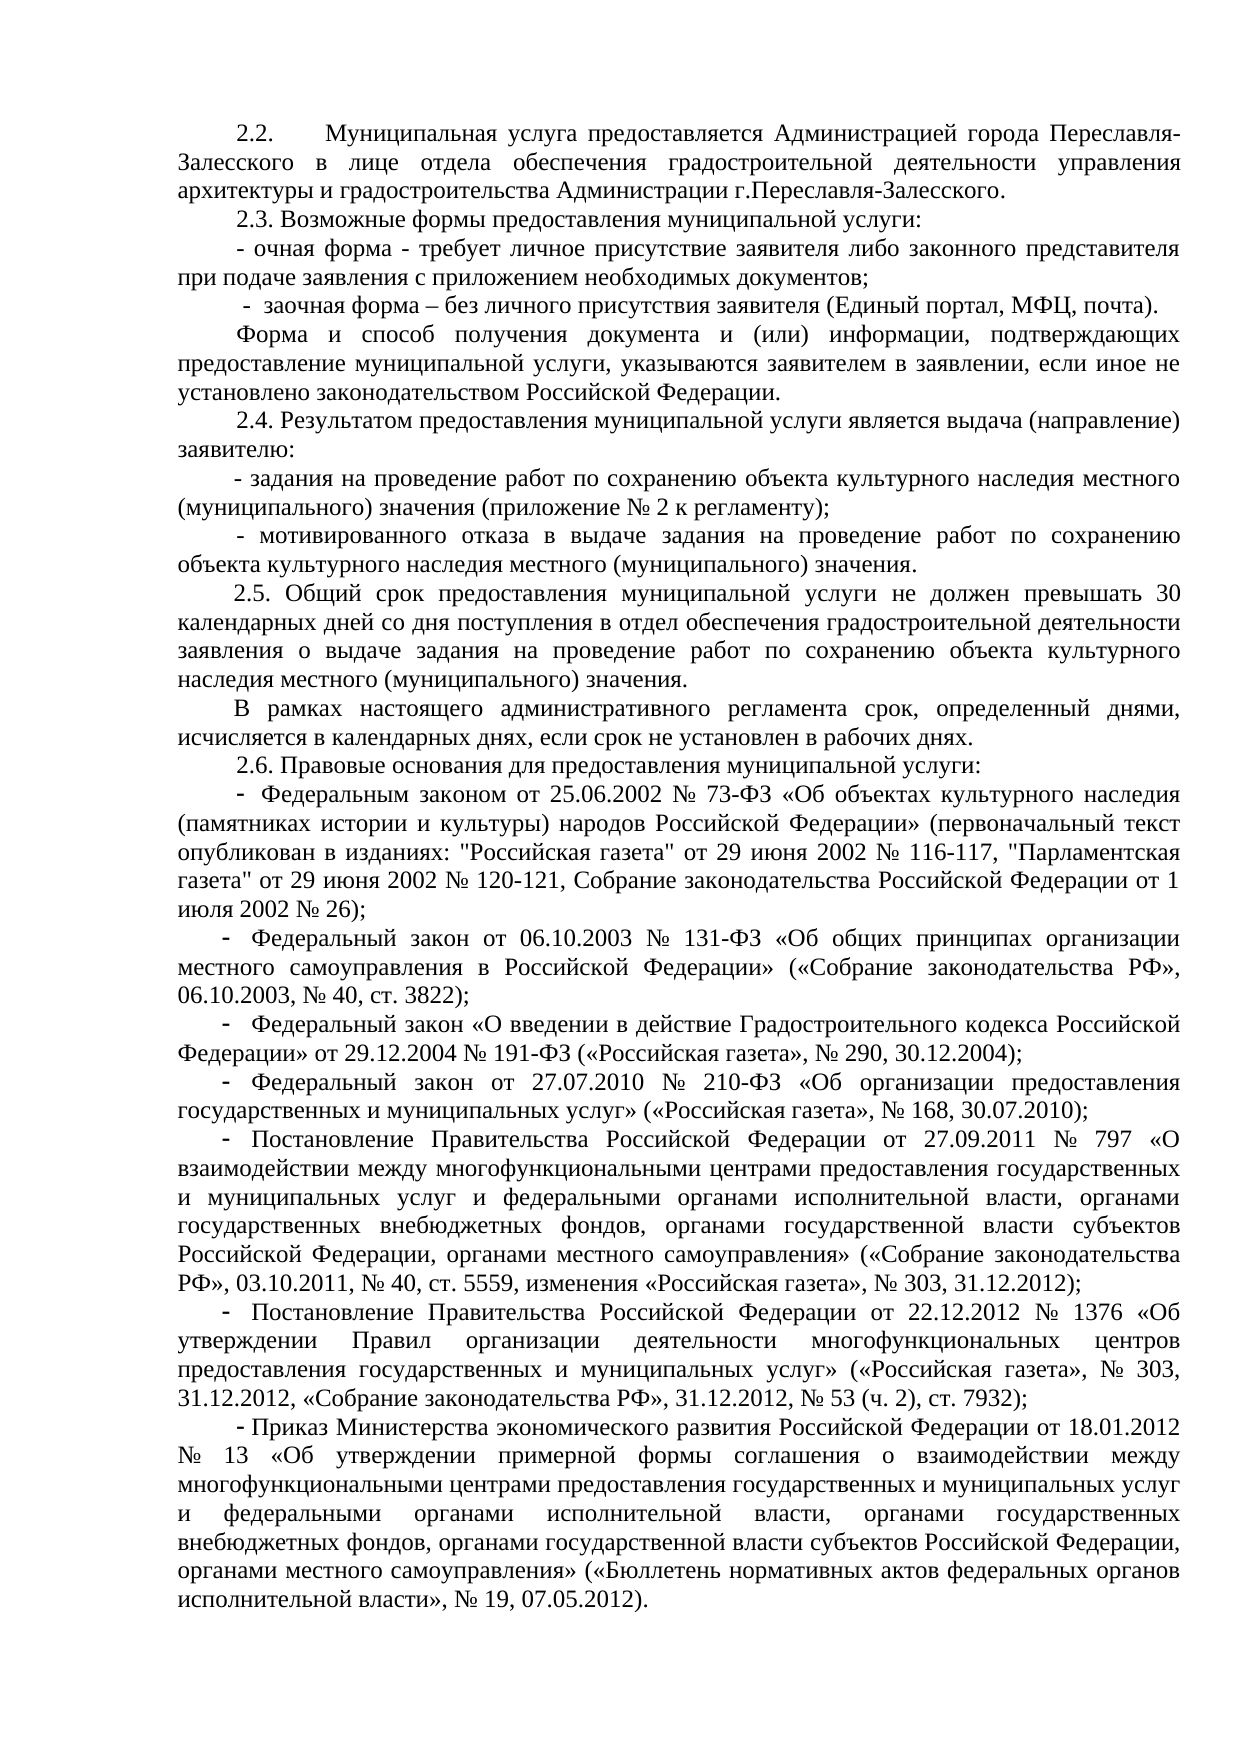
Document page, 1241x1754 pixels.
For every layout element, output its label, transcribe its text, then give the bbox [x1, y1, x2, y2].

text - задания на проведение работ по сохранению объекта культурного наследия местного (муниципального) значения (приложение № 2 к регламенту); [177, 463, 1181, 521]
list Приказ Министерства экономического развития Российской Федерации от 18.01.2012 № 13 «Об утверждении примерной формы соглашения о взаимодействии между многофункциональными центрами предоставления государственных и муниципальных услуг и федеральными органами исполнительной власти, органами государственных внебюджетных фондов, органами государственной власти субъектов Российской Федерации, органами местного самоуправления» («Бюллетень нормативных актов федеральных органов исполнительной власти», № 19, 07.05.2012). [177, 1412, 1181, 1613]
list Постановление Правительства Российской Федерации от 27.09.2011 № 797 «О взаимодействии между многофункциональными центрами предоставления государственных и муниципальных услуг и федеральными органами исполнительной власти, органами государственных внебюджетных фондов, органами государственной власти субъектов Российской Федерации, органами местного самоуправления» («Собрание законодательства РФ», 03.10.2011, № 40, ст. 5559, изменения «Российская газета», № 303, 31.12.2012); [177, 1124, 1181, 1297]
text В рамках настоящего административного регламента срок, определенный днями, исчисляется в календарных днях, если срок не установлен в рабочих днях. [177, 693, 1181, 751]
list Федеральный закон от 06.10.2003 № 131-ФЗ «Об общих принципах организации местного самоуправления в Российской Федерации» («Собрание законодательства РФ», 06.10.2003, № 40, ст. 3822); [177, 923, 1181, 1009]
text 2.5. Общий срок предоставления муниципальной услуги не должен превышать 30 календарных дней со дня поступления в отдел обеспечения градостроительной деятельности заявления о выдаче задания на проведение работ по сохранению объекта культурного наследия местного (муниципального) значения. [177, 578, 1181, 693]
text 2.3. Возможные формы предоставления муниципальной услуги: [177, 204, 1181, 233]
text - мотивированного отказа в выдаче задания на проведение работ по сохранению объекта культурного наследия местного (муниципального) значения. [177, 521, 1181, 578]
text 2.6. Правовые основания для предоставления муниципальной услуги: [177, 751, 1181, 779]
text - очная форма - требует личное присутствие заявителя либо законного представителя при подаче заявления с приложением необходимых документов; [177, 233, 1181, 291]
text Форма и способ получения документа и (или) информации, подтверждающих предоставление муниципальной услуги, указываются заявителем в заявлении, если иное не установлено законодательством Российской Федерации. [177, 319, 1181, 406]
list Муниципальная услуга предоставляется Администрацией города Переславля-Залесского в лице отдела обеспечения градостроительной деятельности управления архитектуры и градостроительства Администрации г.Переславля-Залесского. [177, 118, 1181, 204]
list Федеральный закон от 27.07.2010 № 210-ФЗ «Об организации предоставления государственных и муниципальных услуг» («Российская газета», № 168, 30.07.2010); [177, 1067, 1181, 1124]
list Постановление Правительства Российской Федерации от 22.12.2012 № 1376 «Об утверждении Правил организации деятельности многофункциональных центров предоставления государственных и муниципальных услуг» («Российская газета», № 303, 31.12.2012, «Собрание законодательства РФ», 31.12.2012, № 53 (ч. 2), ст. 7932); [177, 1297, 1181, 1412]
text - заочная форма – без личного присутствия заявителя (Единый портал, МФЦ, почта). [177, 291, 1181, 319]
list Федеральный закон «О введении в действие Градостроительного кодекса Российской Федерации» от 29.12.2004 № 191-ФЗ («Российская газета», № 290, 30.12.2004); [177, 1009, 1181, 1067]
list Федеральным законом от 25.06.2002 № 73-ФЗ «Об объектах культурного наследия (памятниках истории и культуры) народов Российской Федерации» (первоначальный текст опубликован в изданиях: "Российская газета" от 29 июня 2002 № 116-117, "Парламентская газета" от 29 июня 2002 № 120-121, Собрание законодательства Российской Федерации от 1 июля 2002 № 26); [177, 779, 1181, 923]
text 2.4. Результатом предоставления муниципальной услуги является выдача (направление) заявителю: [177, 406, 1181, 463]
